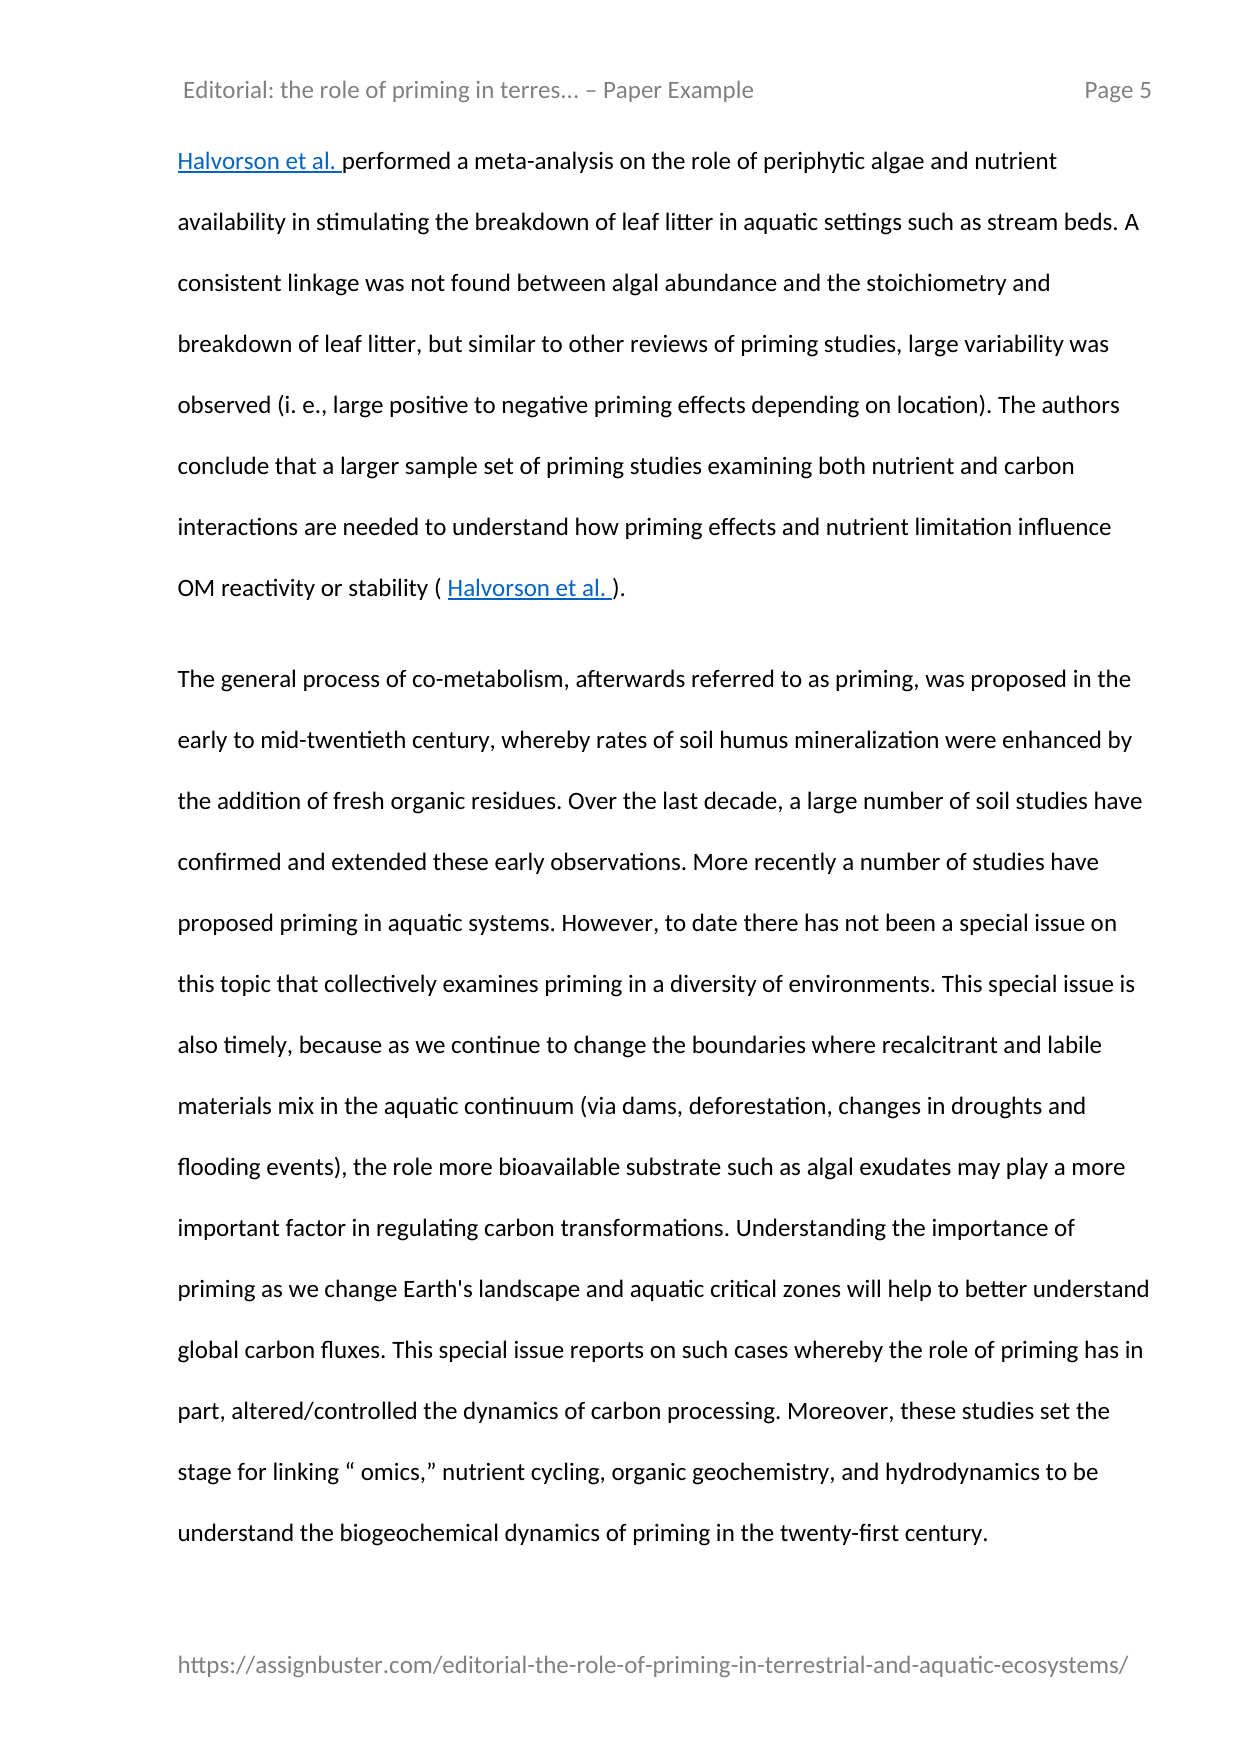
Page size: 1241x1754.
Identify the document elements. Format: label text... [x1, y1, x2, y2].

text Halvorson et al. performed a meta-analysis on the role of periphytic algae and nutrient availability in stimulating the breakdown of leaf litter in aquatic settings such as stream beds. A consistent linkage was not found between algal abundance and the stoichiometry and breakdown of leaf litter, but similar to other reviews of priming studies, large variability was observed (i. e., large positive to negative priming effects depending on location). The authors conclude that a larger sample set of priming studies examining both nutrient and carbon interactions are needed to understand how priming effects and nutrient limitation influence OM reactivity or stability ( Halvorson et al. ). [177, 145, 1152, 603]
text The general process of co-metabolism, afterwards referred to as priming, was proposed in the early to mid-twentieth century, whereby rates of soil humus mineralization were enhanced by the addition of fresh organic residues. Over the last decade, a large number of soil studies have confirmed and extended these early observations. More recently a number of studies have proposed priming in aquatic systems. However, to date there has not been a special issue on this topic that collectively examines priming in a diversity of environments. This special issue is also timely, because as we continue to change the boundaries where recalcitrant and labile materials mix in the aquatic continuum (via dams, deforestation, changes in droughts and flooding events), the role more bioavailable substrate such as algal exudates may play a more important factor in regulating carbon transformations. Understanding the importance of priming as we change Earth's landscape and aquatic critical zones will help to better understand global carbon fluxes. This special issue reports on such cases whereby the role of priming has in part, altered/controlled the dynamics of carbon processing. Moreover, these studies set the stage for linking “ omics,” nutrient cycling, organic geochemistry, and hydrodynamics to be understand the biogeochemical dynamics of priming in the twenty-first century. [177, 663, 1152, 1548]
